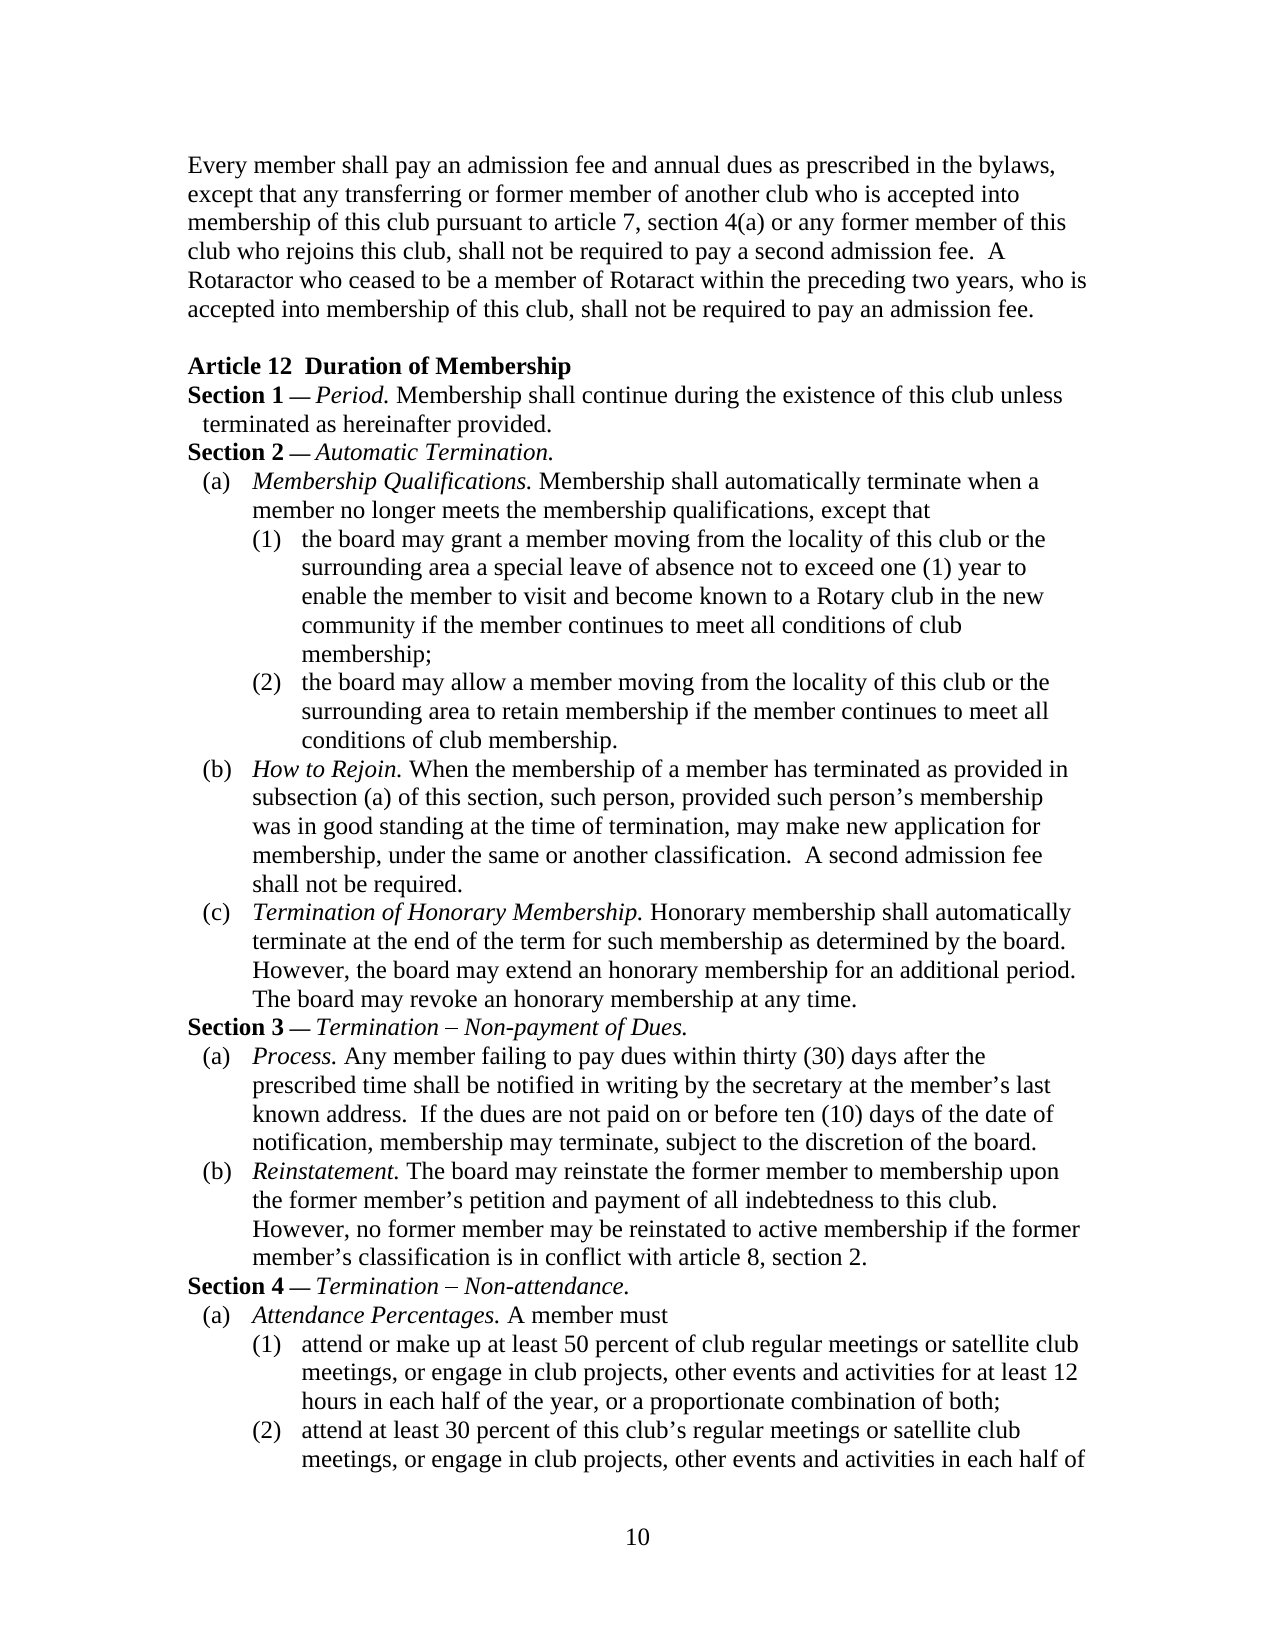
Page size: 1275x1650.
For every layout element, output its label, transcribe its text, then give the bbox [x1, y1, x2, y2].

text (a) Membership Qualifications. Membership shall automatically terminate when a member no longer meets the membership qualifications, except that [202, 466, 1087, 524]
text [252, 1415, 1087, 1472]
text Section 2 — Automatic Termination. [187, 437, 1087, 466]
text (a) Attendance Percentages. A member must [202, 1300, 1087, 1329]
text Every member shall pay an admission fee and annual dues as prescribed in the bylaws, except that any transferring or former member of another club who is accepted into membership of this club pursuant to article 7, section 4(a) or any former member of this [187, 150, 1087, 236]
text (b) Reinstatement. The board may reinstate the former member to membership upon the former member’s petition and payment of all indebtedness to this club. However, no former member may be reinstated to active membership if the former member’s classification is in conflict with article 8, section 2. [202, 1156, 1087, 1271]
text (1) the board may grant a member moving from the locality of this club or the surrounding area a special leave of absence not to exceed one (1) year to enable the member to visit and become known to a Rotary club in the new community if the member continues to meet all conditions of club membership; [252, 524, 1087, 667]
text (2) the board may allow a member moving from the locality of this club or the surrounding area to retain membership if the member continues to meet all conditions of club membership. [252, 667, 1087, 754]
text (a) Process. Any member failing to pay dues within thirty (30) days after the prescribed time shall be notified in writing by the secretary at the member’s last known address. If the dues are not paid on or before ten (10) days of the date of notification, membership may terminate, subject to the discretion of the board. [202, 1041, 1087, 1156]
text club who rejoins this club, shall not be required to pay a second admission fee. A Rotaractor who ceased to be a member of Rotaract within the preceding two years, who is accepted into membership of this club, shall not be required to pay an admission fee. [187, 236, 1087, 322]
text Section 1 — Period. Membership shall continue during the existence of this club unless terminated as hereinafter provided. [187, 380, 1087, 437]
text Section 3 — Termination Non-payment of Dues. [187, 1012, 1087, 1041]
text (c) Termination of Honorary Membership. Honorary membership shall automatically terminate at the end of the term for such membership as determined by the board. However, the board may extend an honorary membership for an additional period. The board may revoke an honorary membership at any time. [202, 897, 1087, 1012]
text (1) attend or make up at least 50 percent of club regular meetings or satellite club meetings, or engage in club projects, other events and activities for at least 12 hours in each half of the year, or a proportionate combination of both; [252, 1329, 1087, 1415]
text Article 12 Duration of Membership [187, 351, 1087, 380]
text Section 4 — Termination Non-attendance. [187, 1271, 1087, 1300]
text (b) How to Rejoin. When the membership of a member has terminated as provided in subsection (a) of this section, such person, provided such person’s membership was in good standing at the time of termination, may make new application for membership, under the same or another classification. A second admission fee shall not be required. [202, 754, 1087, 897]
